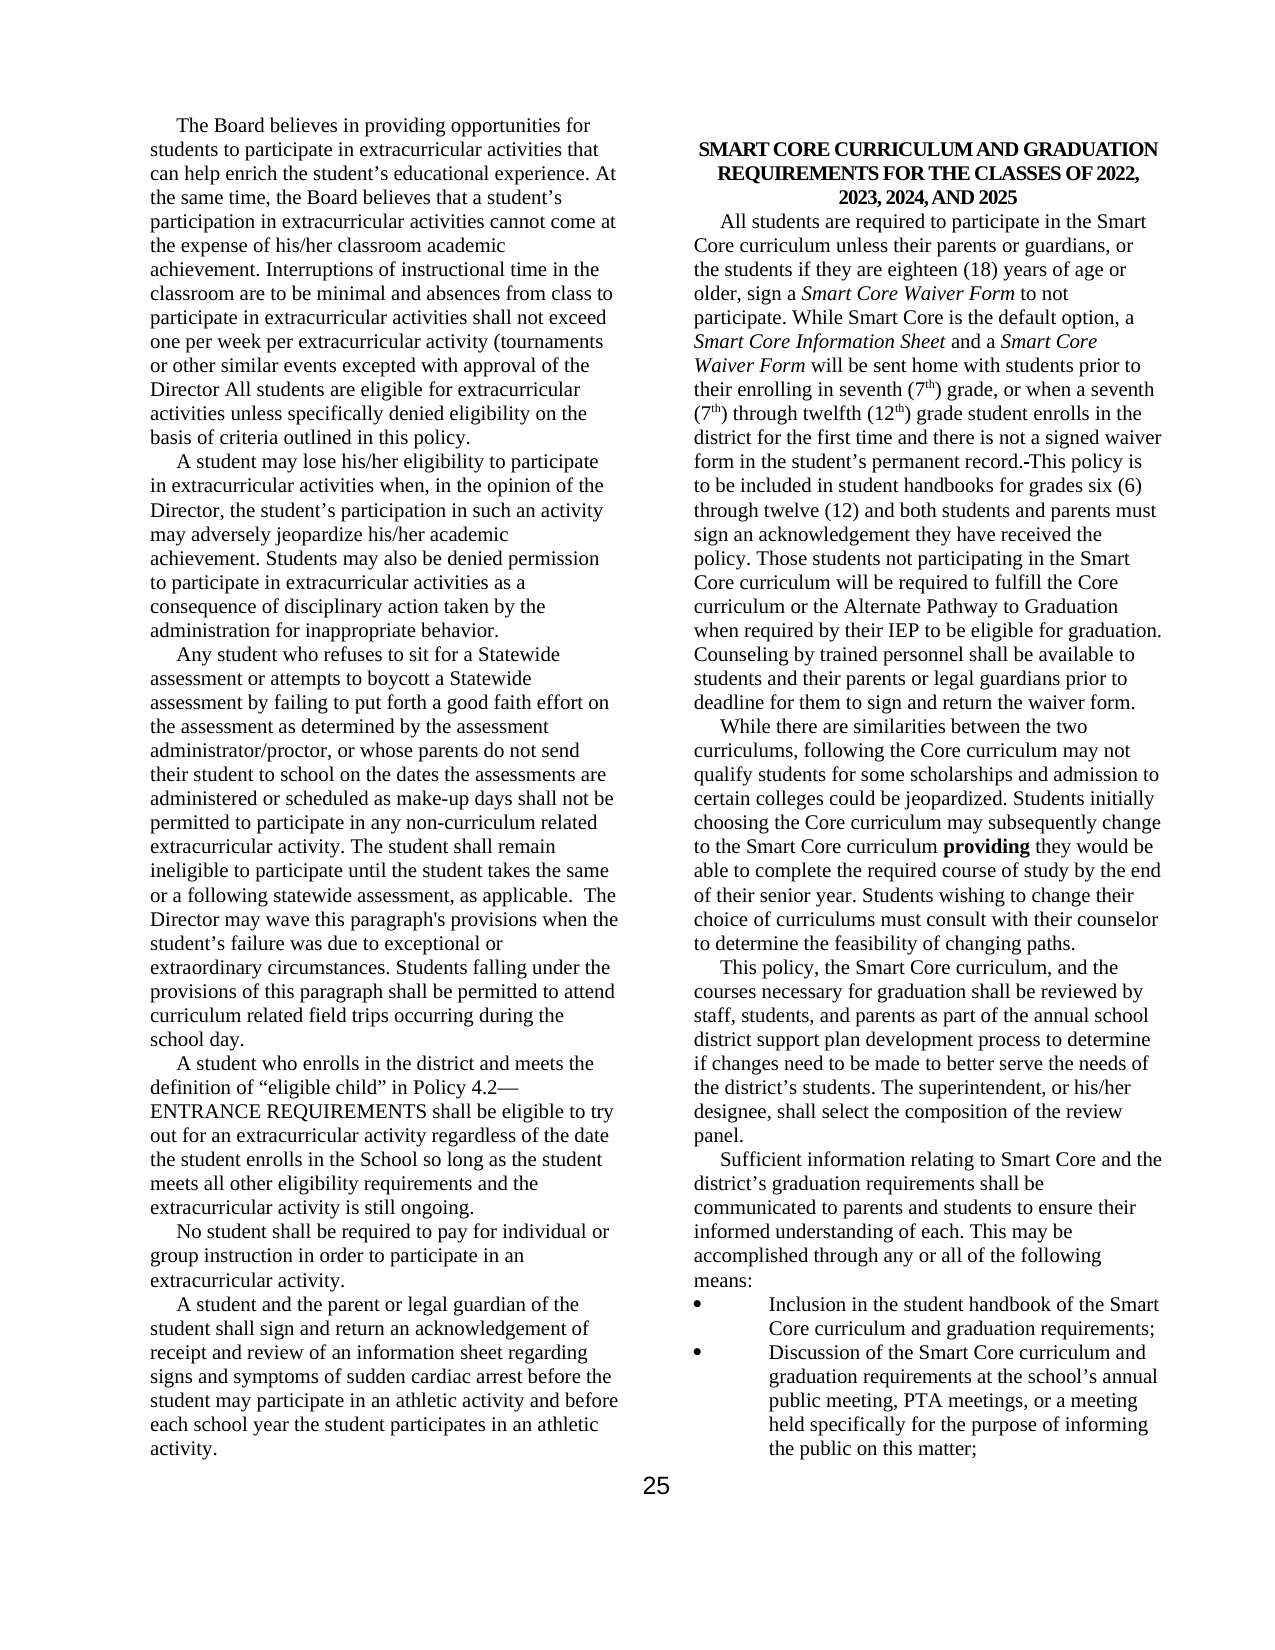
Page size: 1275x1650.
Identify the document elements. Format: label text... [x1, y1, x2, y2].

text This policy, the Smart Core curriculum, and the courses necessary for graduation shall be reviewed by staff, students, and parents as part of the annual school district support plan development process to determine if changes need to be made to better serve the needs of the district’s students. The superintendent, or his/her designee, shall select the composition of the review panel. [694, 955, 1162, 1147]
list Inclusion in the student handbook of the Smart Core curriculum and graduation requirements; [694, 1292, 1162, 1340]
list Discussion of the Smart Core curriculum and graduation requirements at the school’s annual public meeting, PTA meetings, or a meeting held specifically for the purpose of informing the public on this matter; [694, 1340, 1162, 1460]
text Sufficient information relating to Smart Core and the district’s graduation requirements shall be communicated to parents and students to ensure their informed understanding of each. This may be accomplished through any or all of the following means: [694, 1147, 1162, 1292]
text All students are required to participate in the Smart Core curriculum unless their parents or guardians, or the students if they are eighteen (18) years of age or older, sign a Smart Core Waiver Form to not participate. While Smart Core is the default option, a Smart Core Information Sheet and a Smart Core Waiver Form will be sent home with students prior to their enrolling in seventh (7th) grade, or when a seventh (7th) through twelfth (12th) grade student enrolls in the district for the first time and there is not a signed waiver form in the student’s permanent record. This policy is to be included in student handbooks for grades six (6) through twelve (12) and both students and parents must sign an acknowledgement they have received the policy. Those students not participating in the Smart Core curriculum will be required to fulfill the Core curriculum or the Alternate Pathway to Graduation when required by their IEP to be eligible for graduation. Counseling by trained personnel shall be available to students and their parents or legal guardians prior to deadline for them to sign and return the waiver form. [694, 209, 1162, 714]
text A student and the parent or legal guardian of the student shall sign and return an acknowledgement of receipt and review of an information sheet regarding signs and symptoms of sudden cardiac arrest before the student may participate in an athletic activity and before each school year the student participates in an athletic activity. [150, 1292, 619, 1460]
text The Board believes in providing opportunities for students to participate in extracurricular activities that can help enrich the student’s educational experience. At the same time, the Board believes that a student’s participation in extracurricular activities cannot come at the expense of his/her classroom academic achievement. Interruptions of instructional time in the classroom are to be minimal and absences from class to participate in extracurricular activities shall not exceed one per week per extracurricular activity (tournaments or other similar events excepted with approval of the Director All students are eligible for extracurricular activities unless specifically denied eligibility on the basis of criteria outlined in this policy. [150, 112, 619, 449]
text While there are similarities between the two curriculums, following the Core curriculum may not qualify students for some scholarships and admission to certain colleges could be jeopardized. Students initially choosing the Core curriculum may subsequently change to the Smart Core curriculum providing they would be able to complete the required course of study by the end of their senior year. Students wishing to change their choice of curriculums must consult with their counselor to determine the feasibility of changing paths. [694, 714, 1162, 955]
text A student may lose his/her eligibility to participate in extracurricular activities when, in the opinion of the Director, the student’s participation in such an activity may adversely jeopardize his/her academic achievement. Students may also be denied permission to participate in extracurricular activities as a consequence of disciplinary action taken by the administration for inappropriate behavior. [150, 449, 619, 642]
text No student shall be required to pay for individual or group instruction in order to participate in an extracurricular activity. [150, 1219, 619, 1292]
text SMART CORE CURRICULUM AND GRADUATION REQUIREMENTS FOR THE CLASSES OF 2022, 2023, 2024, AND 2025 [694, 137, 1163, 209]
text A student who enrolls in the district and meets the definition of “eligible child” in Policy 4.2—ENTRANCE REQUIREMENTS shall be eligible to try out for an extracurricular activity regardless of the date the student enrolls in the School so long as the student meets all other eligibility requirements and the extracurricular activity is still ongoing. [150, 1051, 619, 1219]
text Any student who refuses to sit for a Statewide assessment or attempts to boycott a Statewide assessment by failing to put forth a good faith effort on the assessment as determined by the assessment administrator/proctor, or whose parents do not send their student to school on the dates the assessments are administered or scheduled as make-up days shall not be permitted to participate in any non-curriculum related extracurricular activity. The student shall remain ineligible to participate until the student takes the same or a following statewide assessment, as applicable. The Director may wave this paragraph's provisions when the student’s failure was due to exceptional or extraordinary circumstances. Students falling under the provisions of this paragraph shall be permitted to attend curriculum related field trips occurring during the school day. [150, 642, 619, 1051]
